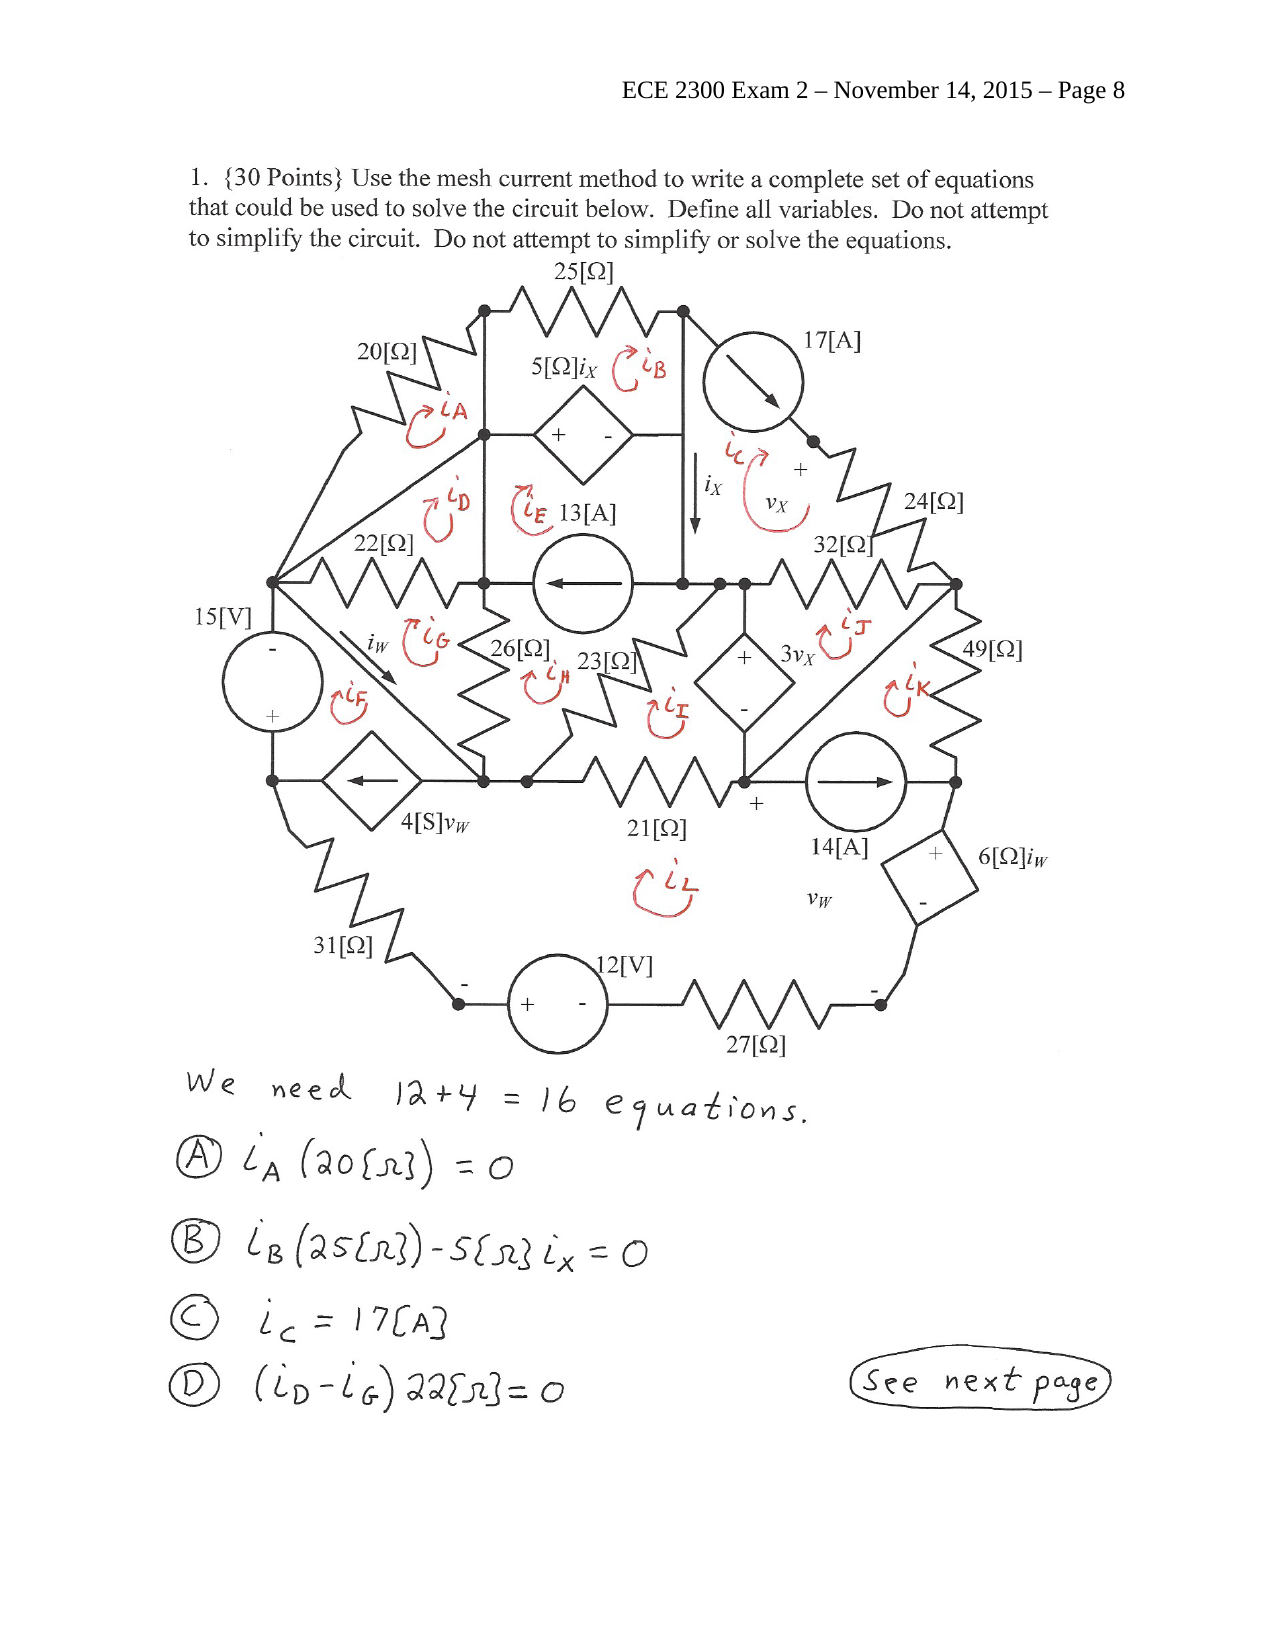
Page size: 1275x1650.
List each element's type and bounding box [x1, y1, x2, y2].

picture [150, 150, 1125, 1423]
